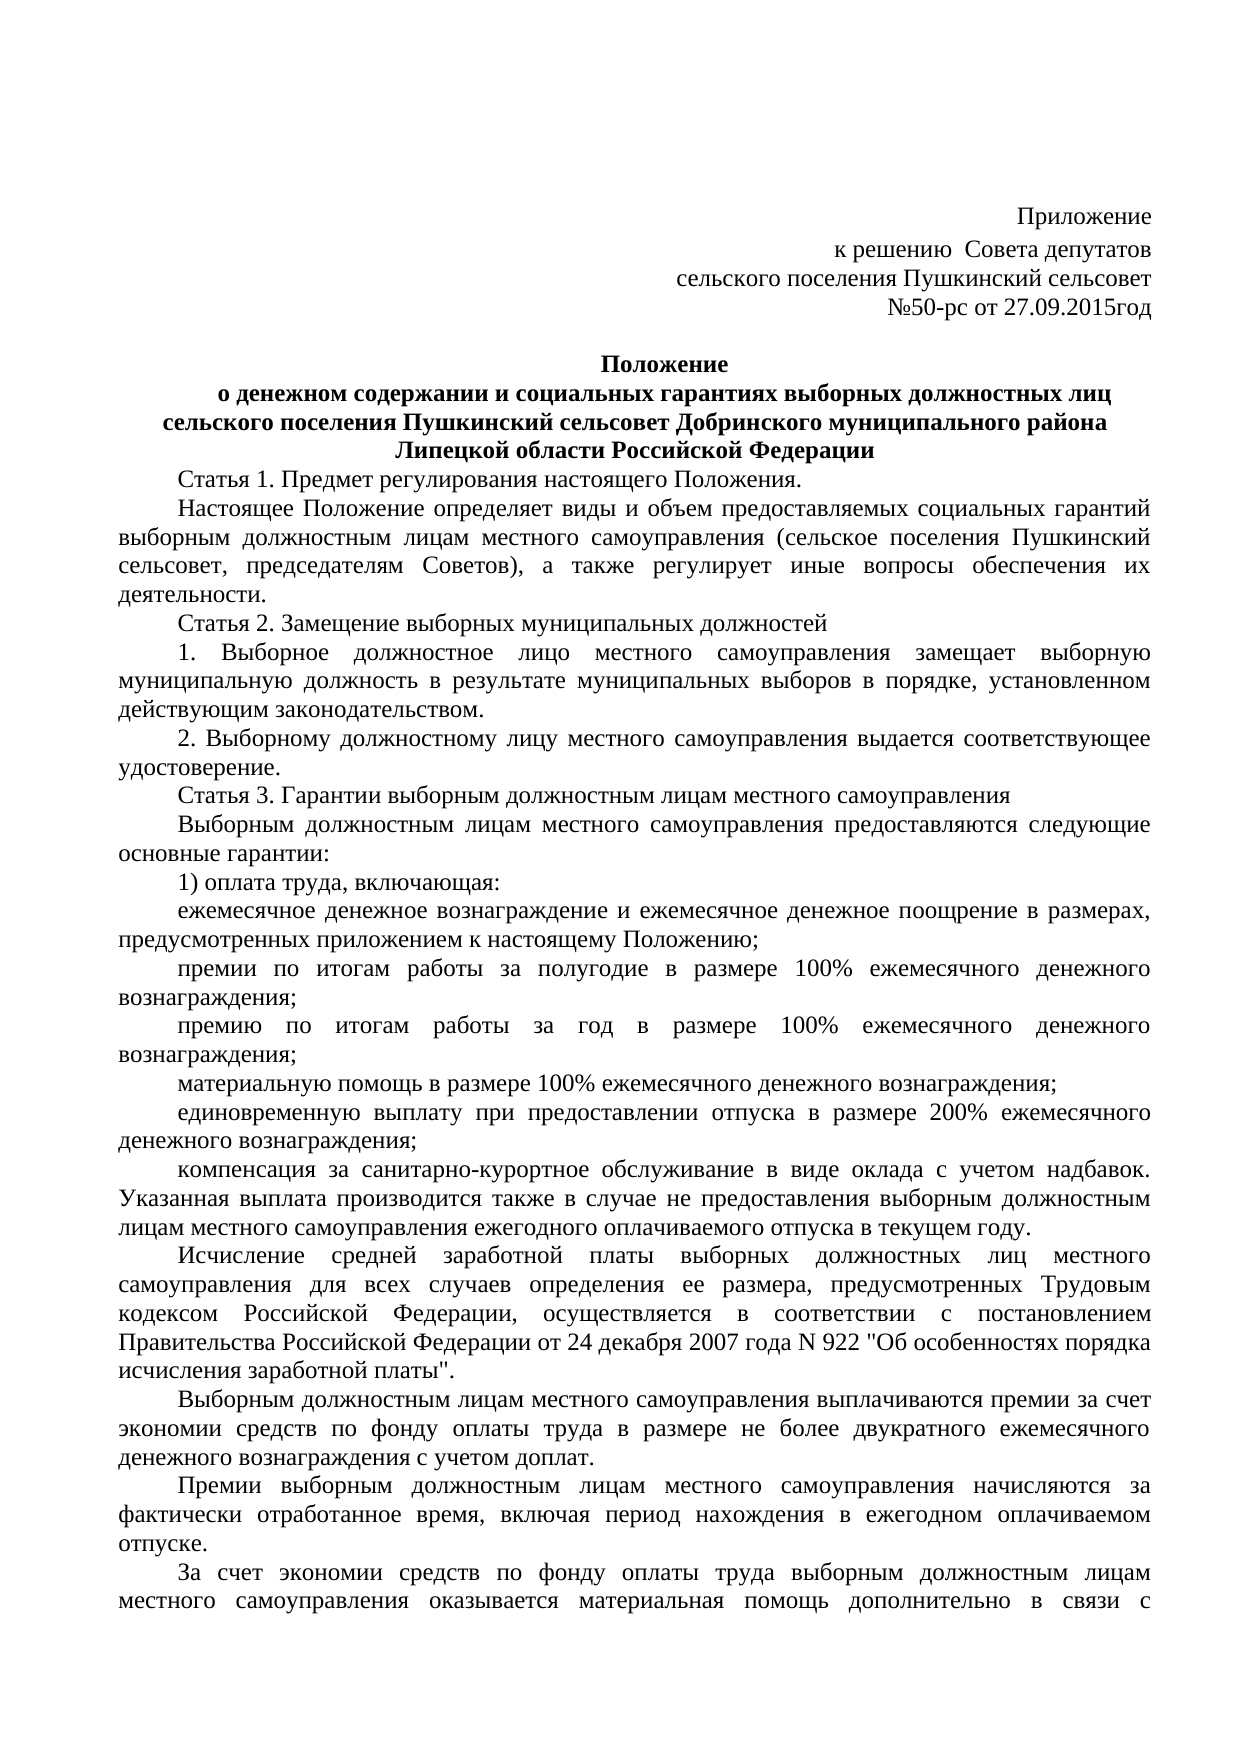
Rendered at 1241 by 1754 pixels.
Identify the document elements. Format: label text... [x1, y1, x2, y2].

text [118, 1557, 1152, 1614]
text Статья 1. Предмет регулирования настоящего Положения. [118, 464, 1152, 493]
text Исчисление средней заработной платы выборных должностных лиц местного самоуправления для всех случаев определения ее размера, предусмотренных Трудовым кодексом Российской Федерации, осуществляется в соответствии с постановлением Правительства Российской Федерации от 24 декабря 2007 года N 922 "Об особенностях порядка исчисления заработной платы". [118, 1240, 1152, 1384]
text Выборным должностным лицам местного самоуправления предоставляются следующие основные гарантии: [118, 809, 1152, 867]
text премии по итогам работы за полугодие в размере 100% ежемесячного денежного вознаграждения; [118, 953, 1152, 1010]
text Выборным должностным лицам местного самоуправления выплачиваются премии за счет экономии средств по фонду оплаты труда в размере не более двукратного ежемесячного денежного вознаграждения с учетом доплат. [118, 1384, 1152, 1470]
subtitle Приложение [118, 201, 1152, 230]
text Статья 3. Гарантии выборным должностным лицам местного самоуправления [118, 780, 1152, 809]
text материальную помощь в размере 100% ежемесячного денежного вознаграждения; [118, 1068, 1152, 1097]
text №50-рс от 27.09.2015год [118, 292, 1152, 320]
text к решению Совета депутатов [118, 234, 1152, 263]
text 2. Выборному должностному лицу местного самоуправления выдается соответствующее удостоверение. [118, 723, 1152, 780]
text сельского поселения Пушкинский сельсовет [118, 263, 1152, 292]
text Премии выборным должностным лицам местного самоуправления начисляются за фактически отработанное время, включая период нахождения в ежегодном оплачиваемом отпуске. [118, 1470, 1152, 1557]
text единовременную выплату при предоставлении отпуска в размере 200% ежемесячного денежного вознаграждения; [118, 1097, 1152, 1154]
text 1) оплата труда, включающая: [118, 867, 1152, 895]
text премию по итогам работы за год в размере 100% ежемесячного денежного вознаграждения; [118, 1010, 1152, 1068]
text компенсация за санитарно-курортное обслуживание в виде оклада с учетом надбавок. Указанная выплата производится также в случае не предоставления выборным должностным лицам местного самоуправления ежегодного оплачиваемого отпуска в текущем году. [118, 1154, 1152, 1240]
text о денежном содержании и социальных гарантиях выборных должностных лиц сельского поселения Пушкинский сельсовет Добринского муниципального района Липецкой области Российской Федерации [118, 378, 1152, 464]
text ежемесячное денежное вознаграждение и ежемесячное денежное поощрение в размерах, предусмотренных приложением к настоящему Положению; [118, 895, 1152, 953]
text Положение [118, 349, 1152, 378]
text Статья 2. Замещение выборных муниципальных должностей [118, 608, 1152, 637]
text Настоящее Положение определяет виды и объем предоставляемых социальных гарантий выборным должностным лицам местного самоуправления (сельское поселения Пушкинский сельсовет, председателям Советов), а также регулирует иные вопросы обеспечения их деятельности. [118, 493, 1152, 608]
text 1. Выборное должностное лицо местного самоуправления замещает выборную муниципальную должность в результате муниципальных выборов в порядке, установленном действующим законодательством. [118, 637, 1152, 723]
